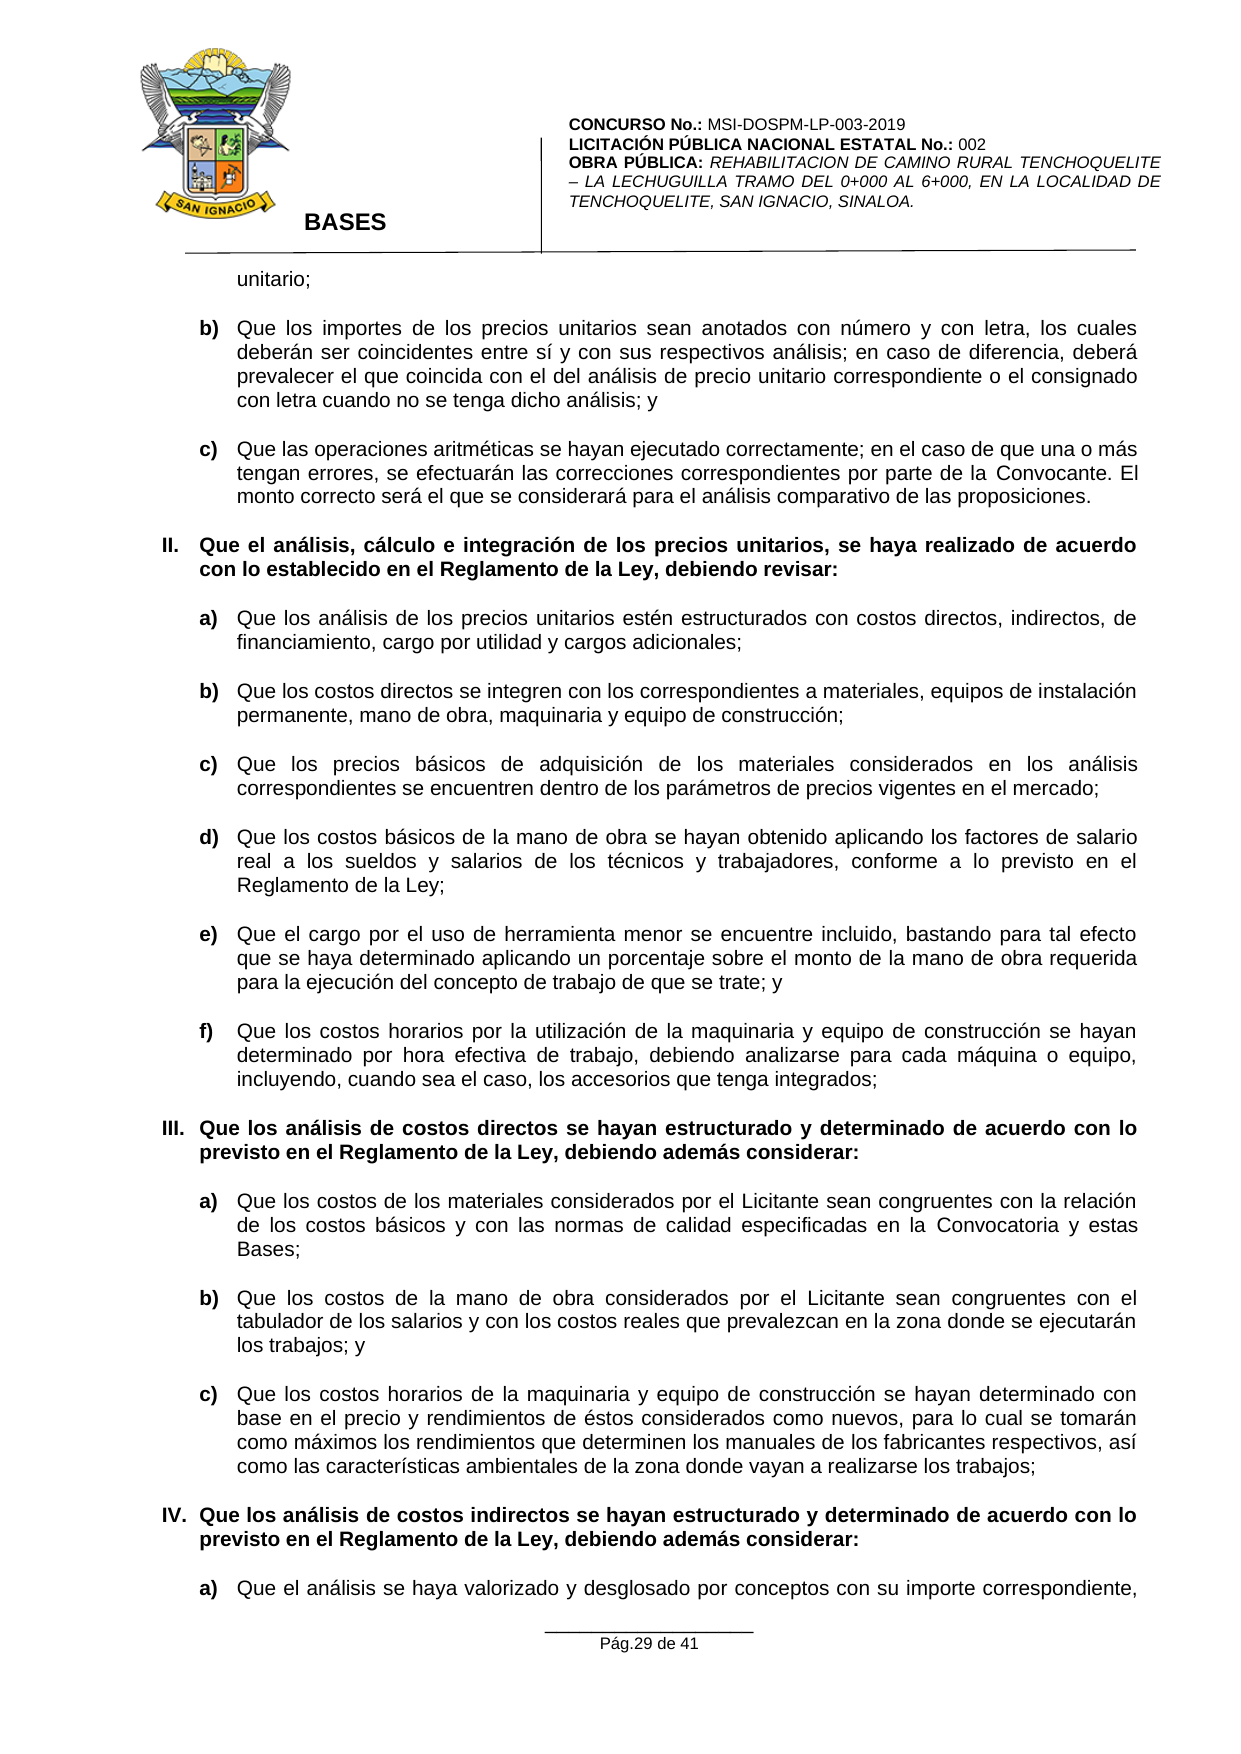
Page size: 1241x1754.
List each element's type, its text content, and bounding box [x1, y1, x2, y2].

list Que los análisis de los precios unitarios estén estructurados con costos directos, indirectos, de financiamiento, cargo por utilidad y cargos adicionales; [199, 606, 1138, 654]
list Que los análisis de costos indirectos se hayan estructurado y determinado de acuerdo con lo previsto en el Reglamento de la Ley, debiendo además considerar: [162, 1503, 1138, 1551]
list Que los costos directos se integren con los correspondientes a materiales, equipos de instalación permanente, mano de obra, maquinaria y equipo de construcción; [199, 679, 1138, 727]
picture [135, 35, 294, 226]
list Que el cargo por el uso de herramienta menor se encuentre incluido, bastando para tal efecto que se haya determinado aplicando un porcentaje sobre el monto de la mano de obra requerida para la ejecución del concepto de trabajo de que se trate; y [199, 922, 1138, 994]
list Que los importes de los precios unitarios sean anotados con número y con letra, los cuales deberán ser coincidentes entre sí y con sus respectivos análisis; en caso de diferencia, deberá prevalecer el que coincida con el del análisis de precio unitario correspondiente o el consignado con letra cuando no se tenga dicho análisis; y [199, 316, 1138, 411]
list Que los costos horarios de la maquinaria y equipo de construcción se hayan determinado con base en el precio y rendimientos de éstos considerados como nuevos, para lo cual se tomarán como máximos los rendimientos que determinen los manuales de los fabricantes respectivos, así como las características ambientales de la zona donde vayan a realizarse los trabajos; [199, 1382, 1138, 1478]
list Que los análisis de costos directos se hayan estructurado y determinado de acuerdo con lo previsto en el Reglamento de la Ley, debiendo además considerar: [162, 1116, 1138, 1163]
list Que en todos y cada uno de los conceptos que lo integran se establezca el importe del precio unitario; [199, 267, 1138, 291]
list Que los costos horarios por la utilización de la maquinaria y equipo de construcción se hayan determinado por hora efectiva de trabajo, debiendo analizarse para cada máquina o equipo, incluyendo, cuando sea el caso, los accesorios que tenga integrados; [199, 1019, 1138, 1091]
list Que las operaciones aritméticas se hayan ejecutado correctamente; en el caso de que una o más tengan errores, se efectuarán las correcciones correspondientes por parte de la Convocante. El monto correcto será el que se considerará para el análisis comparativo de las proposiciones. [199, 436, 1138, 508]
list Que los costos de los materiales considerados por el Licitante sean congruentes con la relación de los costos básicos y con las normas de calidad especificadas en la Convocatoria y estas Bases; [199, 1188, 1138, 1260]
list Que los costos básicos de la mano de obra se hayan obtenido aplicando los factores de salario real a los sueldos y salarios de los técnicos y trabajadores, conforme a lo previsto en el Reglamento de la Ley; [199, 825, 1138, 897]
list Que el análisis, cálculo e integración de los precios unitarios, se haya realizado de acuerdo con lo establecido en el Reglamento de la Ley, debiendo revisar: [162, 533, 1138, 581]
list Que los precios básicos de adquisición de los materiales considerados en los análisis correspondientes se encuentren dentro de los parámetros de precios vigentes en el mercado; [199, 752, 1138, 800]
list Que los costos de la mano de obra considerados por el Licitante sean congruentes con el tabulador de los salarios y con los costos reales que prevalezcan en la zona donde se ejecutarán los trabajos; y [199, 1285, 1138, 1357]
